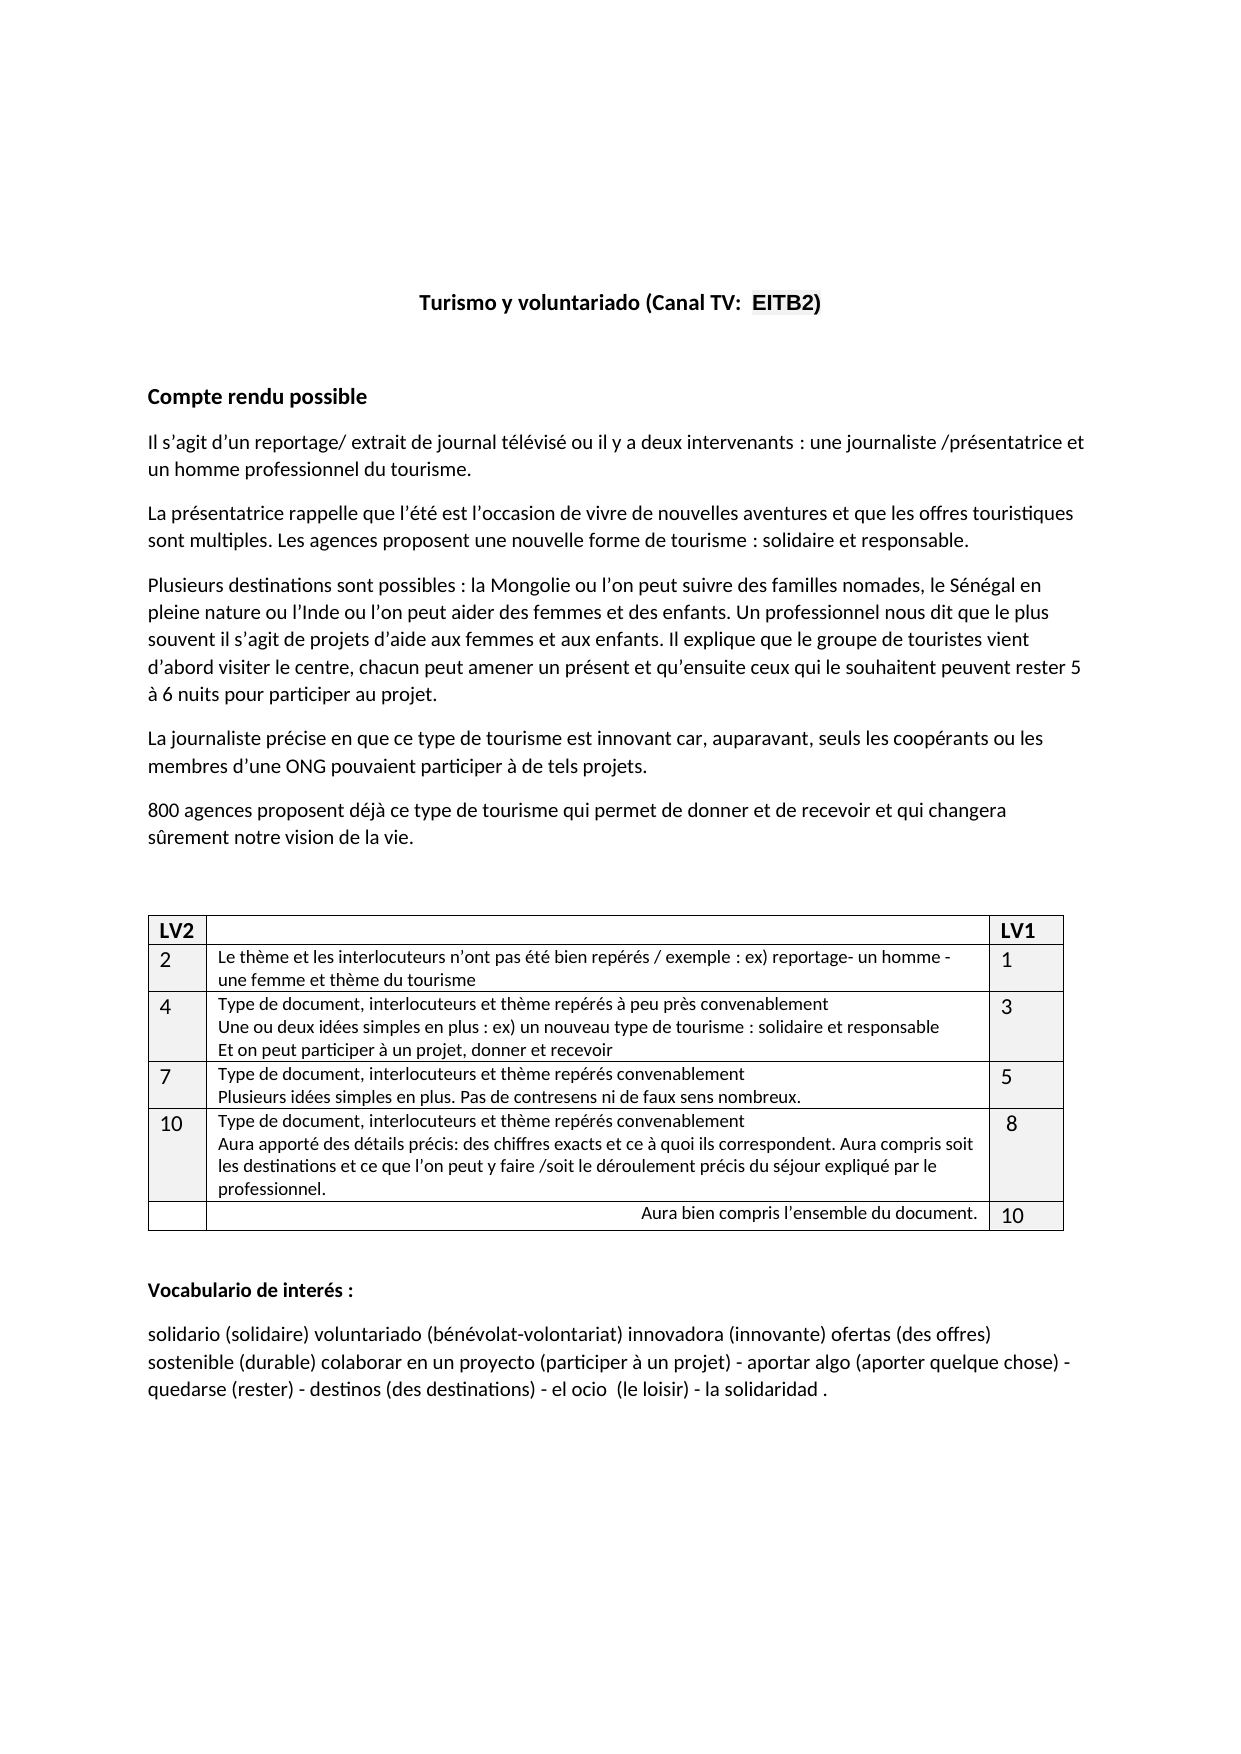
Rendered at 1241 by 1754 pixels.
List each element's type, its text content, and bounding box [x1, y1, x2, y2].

table_cell 8 [990, 1109, 1063, 1201]
text sostenible (durable) colaborar en un proyecto (participer à un projet) - aportar algo (aporter quelque chose) - quedarse (rester) - destinos (des destinations) - el ocio (le loisir) - la solidaridad . [148, 1349, 1093, 1402]
table_header LV1 [990, 916, 1063, 944]
table_cell 7 [149, 1062, 206, 1108]
text Il s’agit d’un reportage/ extrait de journal télévisé ou il y a deux intervenants : une journaliste /présentatrice et un homme professionnel du tourisme. [148, 429, 1093, 482]
table_header [207, 916, 989, 944]
table_cell Aura bien compris l’ensemble du document. [207, 1202, 989, 1229]
text Turismo y voluntariado (Canal TV: EITB2) [148, 288, 1093, 316]
table_cell 5 [990, 1062, 1063, 1108]
table_cell Type de document, interlocuteurs et thème repérés à peu près convenablement Une ou deux idées simples en plus : ex) un nouveau type de tourisme : solidaire et responsable Et on peut participer à un projet, donner et recevoir [207, 992, 989, 1061]
table_cell 2 [149, 945, 206, 991]
text 800 agences proposent déjà ce type de tourisme qui permet de donner et de recevoir et qui changera sûrement notre vision de la vie. [148, 797, 1093, 850]
text Vocabulario de interés : [148, 1277, 1093, 1303]
table_cell [149, 1202, 206, 1229]
text La présentatrice rappelle que l’été est l’occasion de vivre de nouvelles aventures et que les offres touristiques sont multiples. Les agences proposent une nouvelle forme de tourisme : solidaire et responsable. [148, 500, 1093, 553]
table_header LV2 [149, 916, 206, 944]
table_cell 1 [990, 945, 1063, 991]
table_cell Type de document, interlocuteurs et thème repérés convenablement Plusieurs idées simples en plus. Pas de contresens ni de faux sens nombreux. [207, 1062, 989, 1108]
text La journaliste précise en que ce type de tourisme est innovant car, auparavant, seuls les coopérants ou les membres d’une ONG pouvaient participer à de tels projets. [148, 725, 1093, 778]
table_cell 4 [149, 992, 206, 1061]
table_cell 3 [990, 992, 1063, 1061]
text Plusieurs destinations sont possibles : la Mongolie ou l’on peut suivre des familles nomades, le Sénégal en pleine nature ou l’Inde ou l’on peut aider des femmes et des enfants. Un professionnel nous dit que le plus souvent il s’agit de projets d’aide aux femmes et aux enfants. Il explique que le groupe de touristes vient d’abord visiter le centre, chacun peut amener un présent et qu’ensuite ceux qui le souhaitent peuvent rester 5 à 6 nuits pour participer au projet. [148, 572, 1093, 707]
table_cell 10 [990, 1202, 1063, 1229]
table_cell 10 [149, 1109, 206, 1201]
table_cell Le thème et les interlocuteurs n’ont pas été bien repérés / exemple : ex) reportage- un homme -une femme et thème du tourisme [207, 945, 989, 991]
text Compte rendu possible [148, 382, 1093, 410]
table_cell Type de document, interlocuteurs et thème repérés convenablement Aura apporté des détails précis: des chiffres exacts et ce à quoi ils correspondent. Aura compris soit les destinations et ce que l’on peut y faire /soit le déroulement précis du séjour expliqué par le professionnel. [207, 1109, 989, 1201]
text solidario (solidaire) voluntariado (bénévolat-volontariat) innovadora (innovante) ofertas (des offres) [148, 1322, 1093, 1347]
